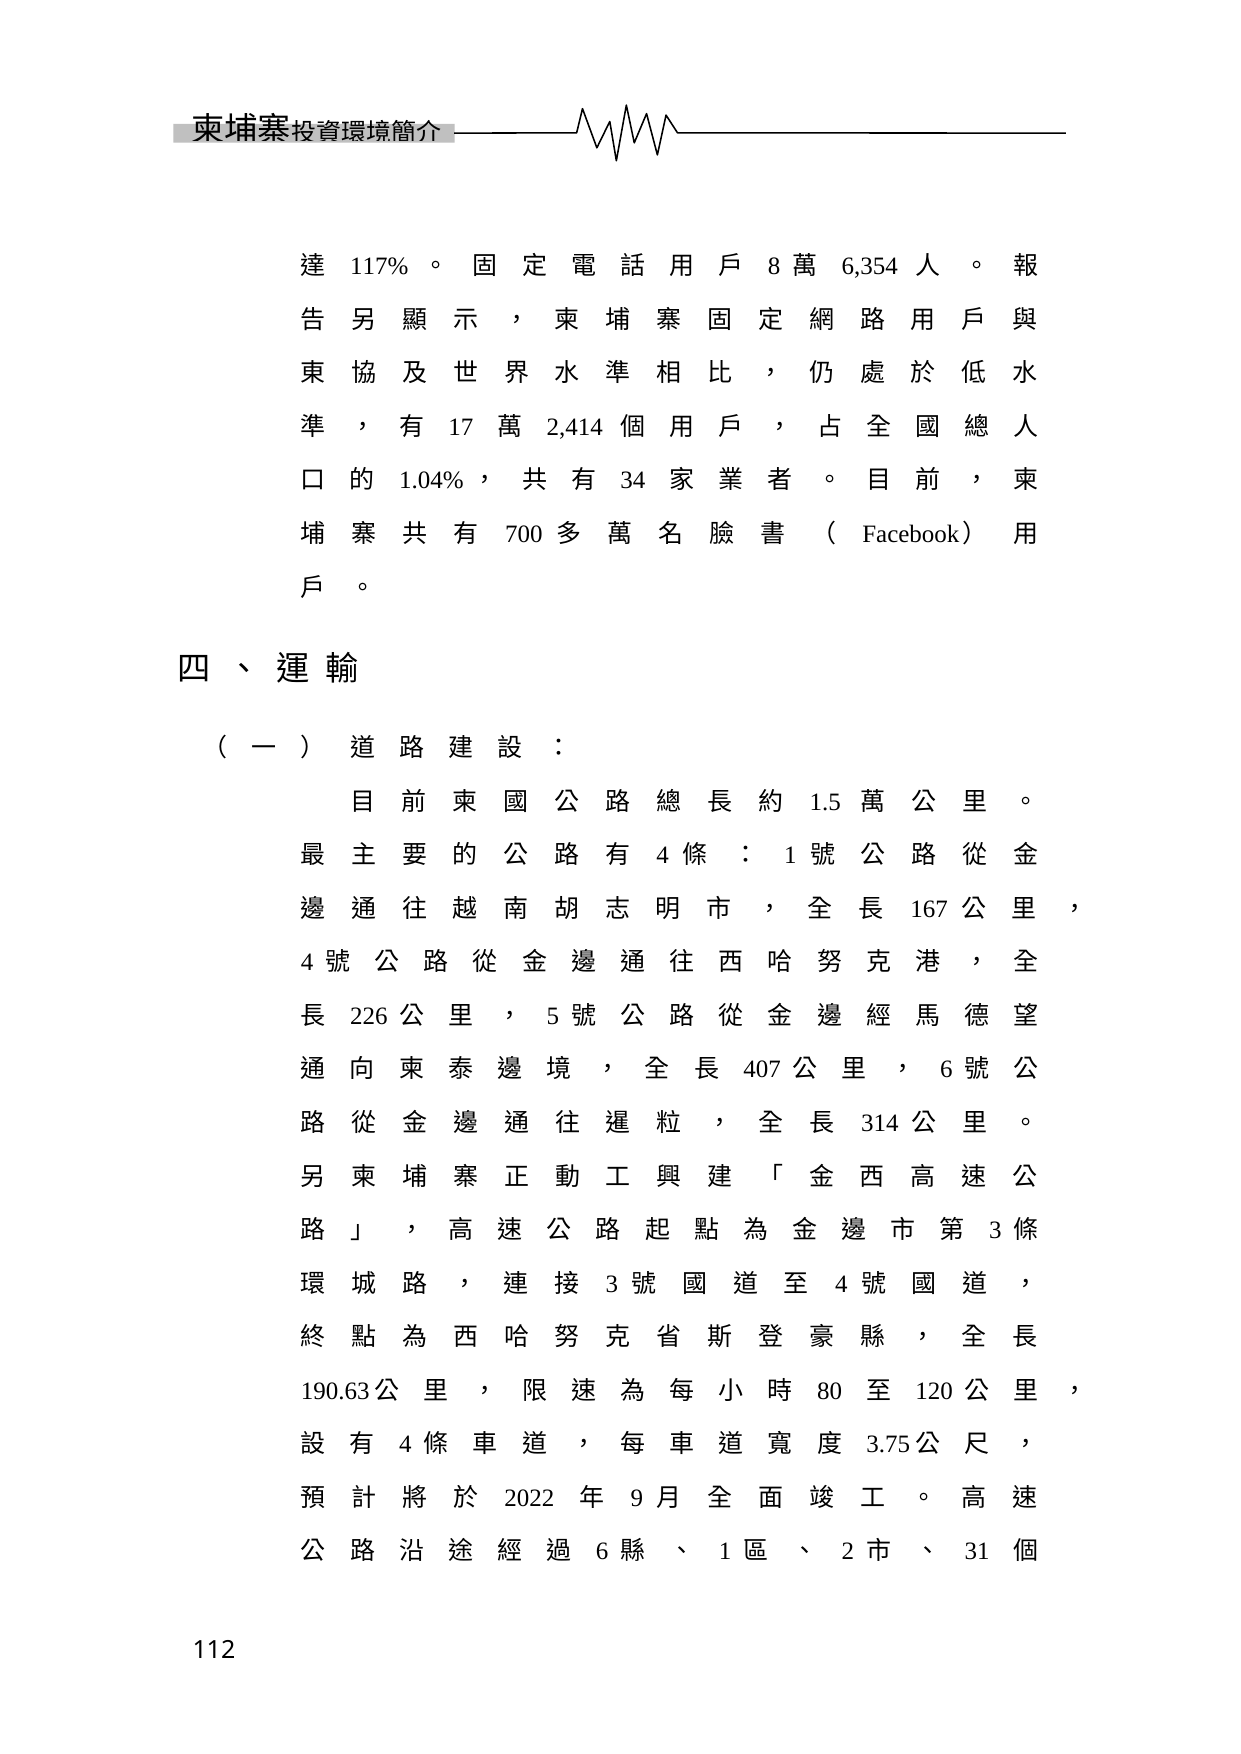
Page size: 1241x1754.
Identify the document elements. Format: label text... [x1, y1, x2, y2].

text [202, 237, 1063, 612]
text （一）道路建設： [202, 719, 1063, 773]
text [276, 773, 1063, 1576]
text 四、運輸 [178, 639, 1063, 692]
